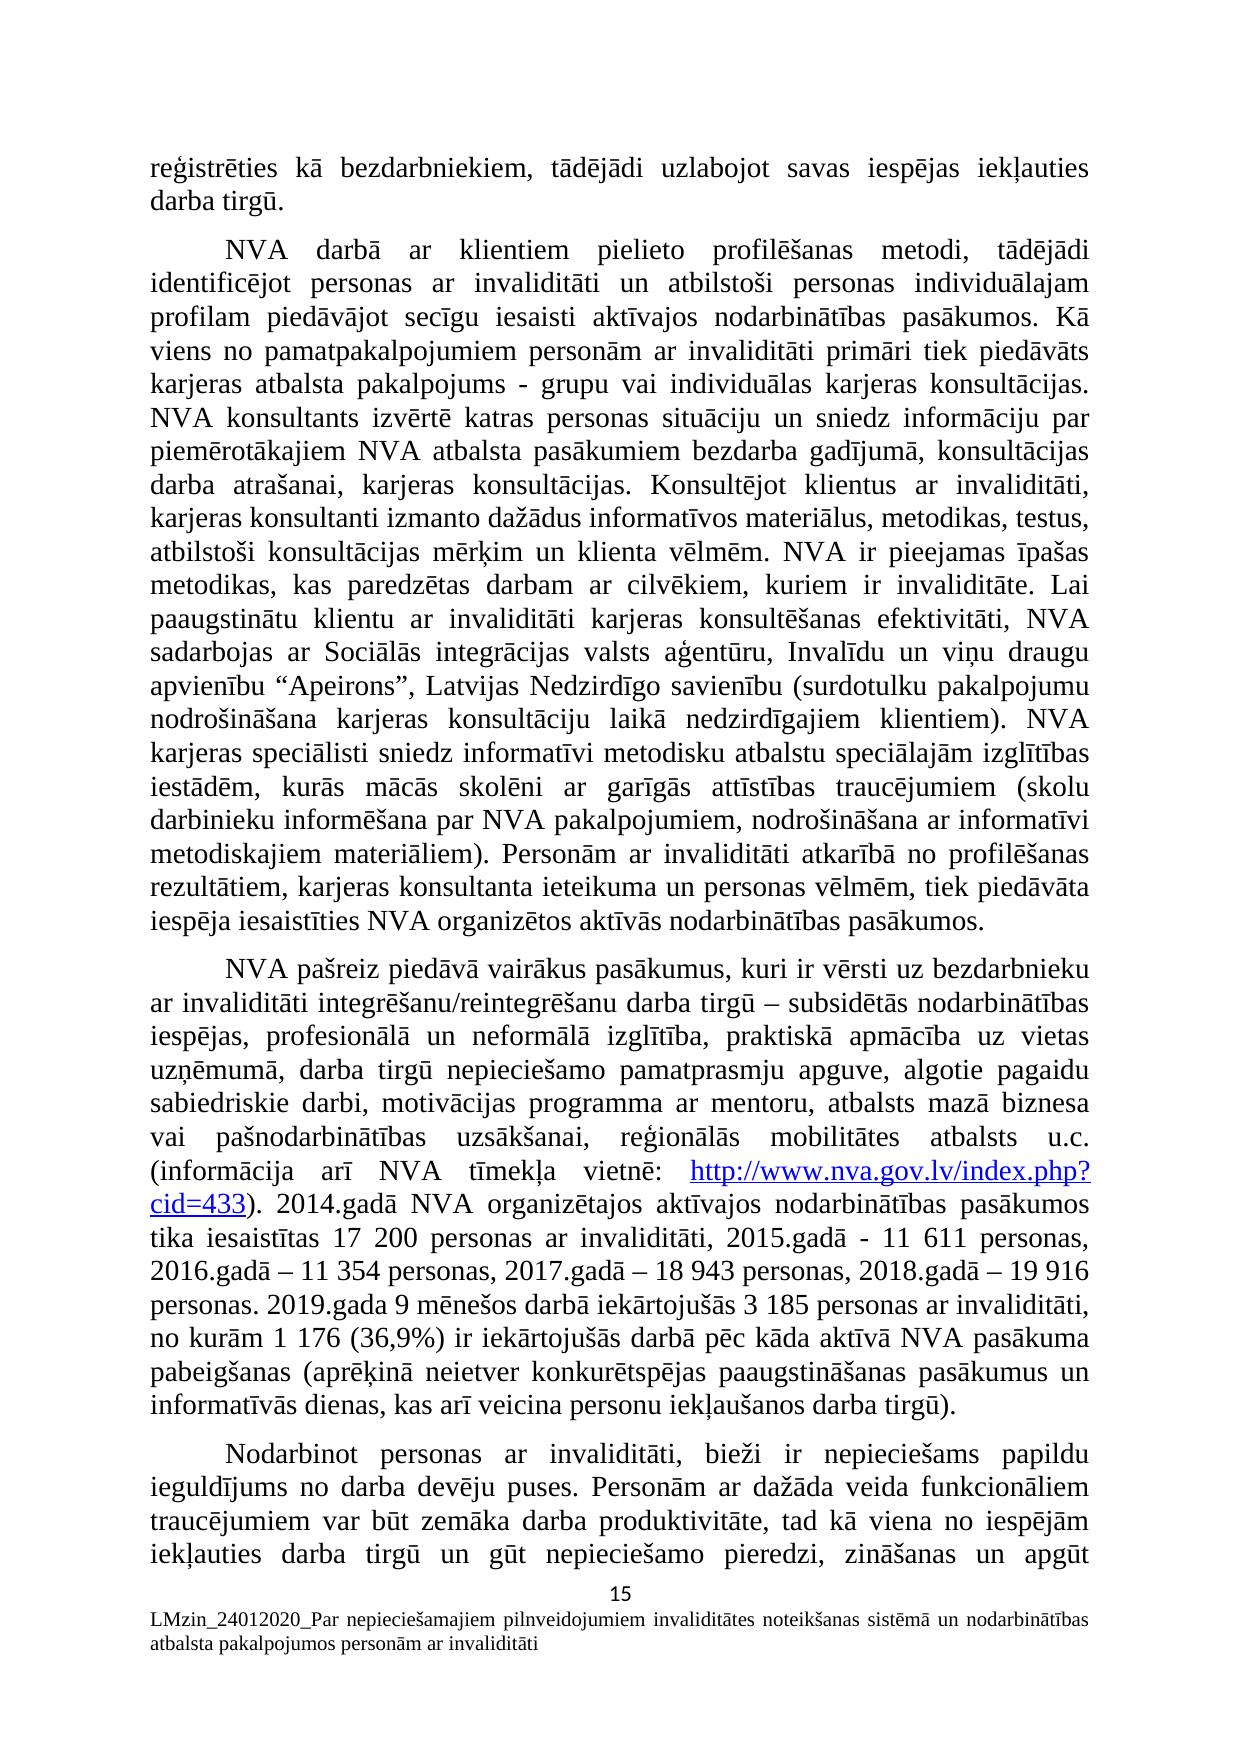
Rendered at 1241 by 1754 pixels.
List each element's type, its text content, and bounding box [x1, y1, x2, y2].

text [150, 150, 1090, 217]
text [150, 1436, 1090, 1570]
text NVA pašreiz piedāvā vairākus pasākumus, kuri ir vērsti uz bezdarbnieku ar invaliditāti integrēšanu/reintegrēšanu darba tirgū – subsidētās nodarbinātības iespējas, profesionālā un neformālā izglītība, praktiskā apmācība uz vietas uzņēmumā, darba tirgū nepieciešamo pamatprasmju apguve, algotie pagaidu sabiedriskie darbi, motivācijas programma ar mentoru, atbalsts mazā biznesa vai pašnodarbinātības uzsākšanai, reģionālās mobilitātes atbalsts u.c. (informācija arī NVA tīmekļa vietnē: http://www.nva.gov.lv/index.php?cid=433). 2014.gadā NVA organizētajos aktīvajos nodarbinātības pasākumos tika iesaistītas 17 200 personas ar invaliditāti, 2015.gadā - 11 611 personas, 2016.gadā – 11 354 personas, 2017.gadā – 18 943 personas, 2018.gadā – 19 916 personas. 2019.gada 9 mēnešos darbā iekārtojušās 3 185 personas ar invaliditāti, no kurām 1 176 (36,9%) ir iekārtojušās darbā pēc kāda aktīvā NVA pasākuma pabeigšanas (aprēķinā neietver konkurētspējas paaugstināšanas pasākumus un informatīvās dienas, kas arī veicina personu iekļaušanos darba tirgū). [150, 951, 1090, 1421]
text NVA darbā ar klientiem pielieto profilēšanas metodi, tādējādi identificējot personas ar invaliditāti un atbilstoši personas individuālajam profilam piedāvājot secīgu iesaisti aktīvajos nodarbinātības pasākumos. Kā viens no pamatpakalpojumiem personām ar invaliditāti primāri tiek piedāvāts karjeras atbalsta pakalpojums - grupu vai individuālas karjeras konsultācijas. NVA konsultants izvērtē katras personas situāciju un sniedz informāciju par piemērotākajiem NVA atbalsta pasākumiem bezdarba gadījumā, konsultācijas darba atrašanai, karjeras konsultācijas. Konsultējot klientus ar invaliditāti, karjeras konsultanti izmanto dažādus informatīvos materiālus, metodikas, testus, atbilstoši konsultācijas mērķim un klienta vēlmēm. NVA ir pieejamas īpašas metodikas, kas paredzētas darbam ar cilvēkiem, kuriem ir invaliditāte. Lai paaugstinātu klientu ar invaliditāti karjeras konsultēšanas efektivitāti, NVA sadarbojas ar Sociālās integrācijas valsts aģentūru, Invalīdu un viņu draugu apvienību “Apeirons”, Latvijas Nedzirdīgo savienību (surdotulku pakalpojumu nodrošināšana karjeras konsultāciju laikā nedzirdīgajiem klientiem). NVA karjeras speciālisti sniedz informatīvi metodisku atbalstu speciālajām izglītības iestādēm, kurās mācās skolēni ar garīgās attīstības traucējumiem (skolu darbinieku informēšana par NVA pakalpojumiem, nodrošināšana ar informatīvi metodiskajiem materiāliem). Personām ar invaliditāti atkarībā no profilēšanas rezultātiem, karjeras konsultanta ieteikuma un personas vēlmēm, tiek piedāvāta iespēja iesaistīties NVA organizētos aktīvās nodarbinātības pasākumos. [150, 232, 1090, 936]
